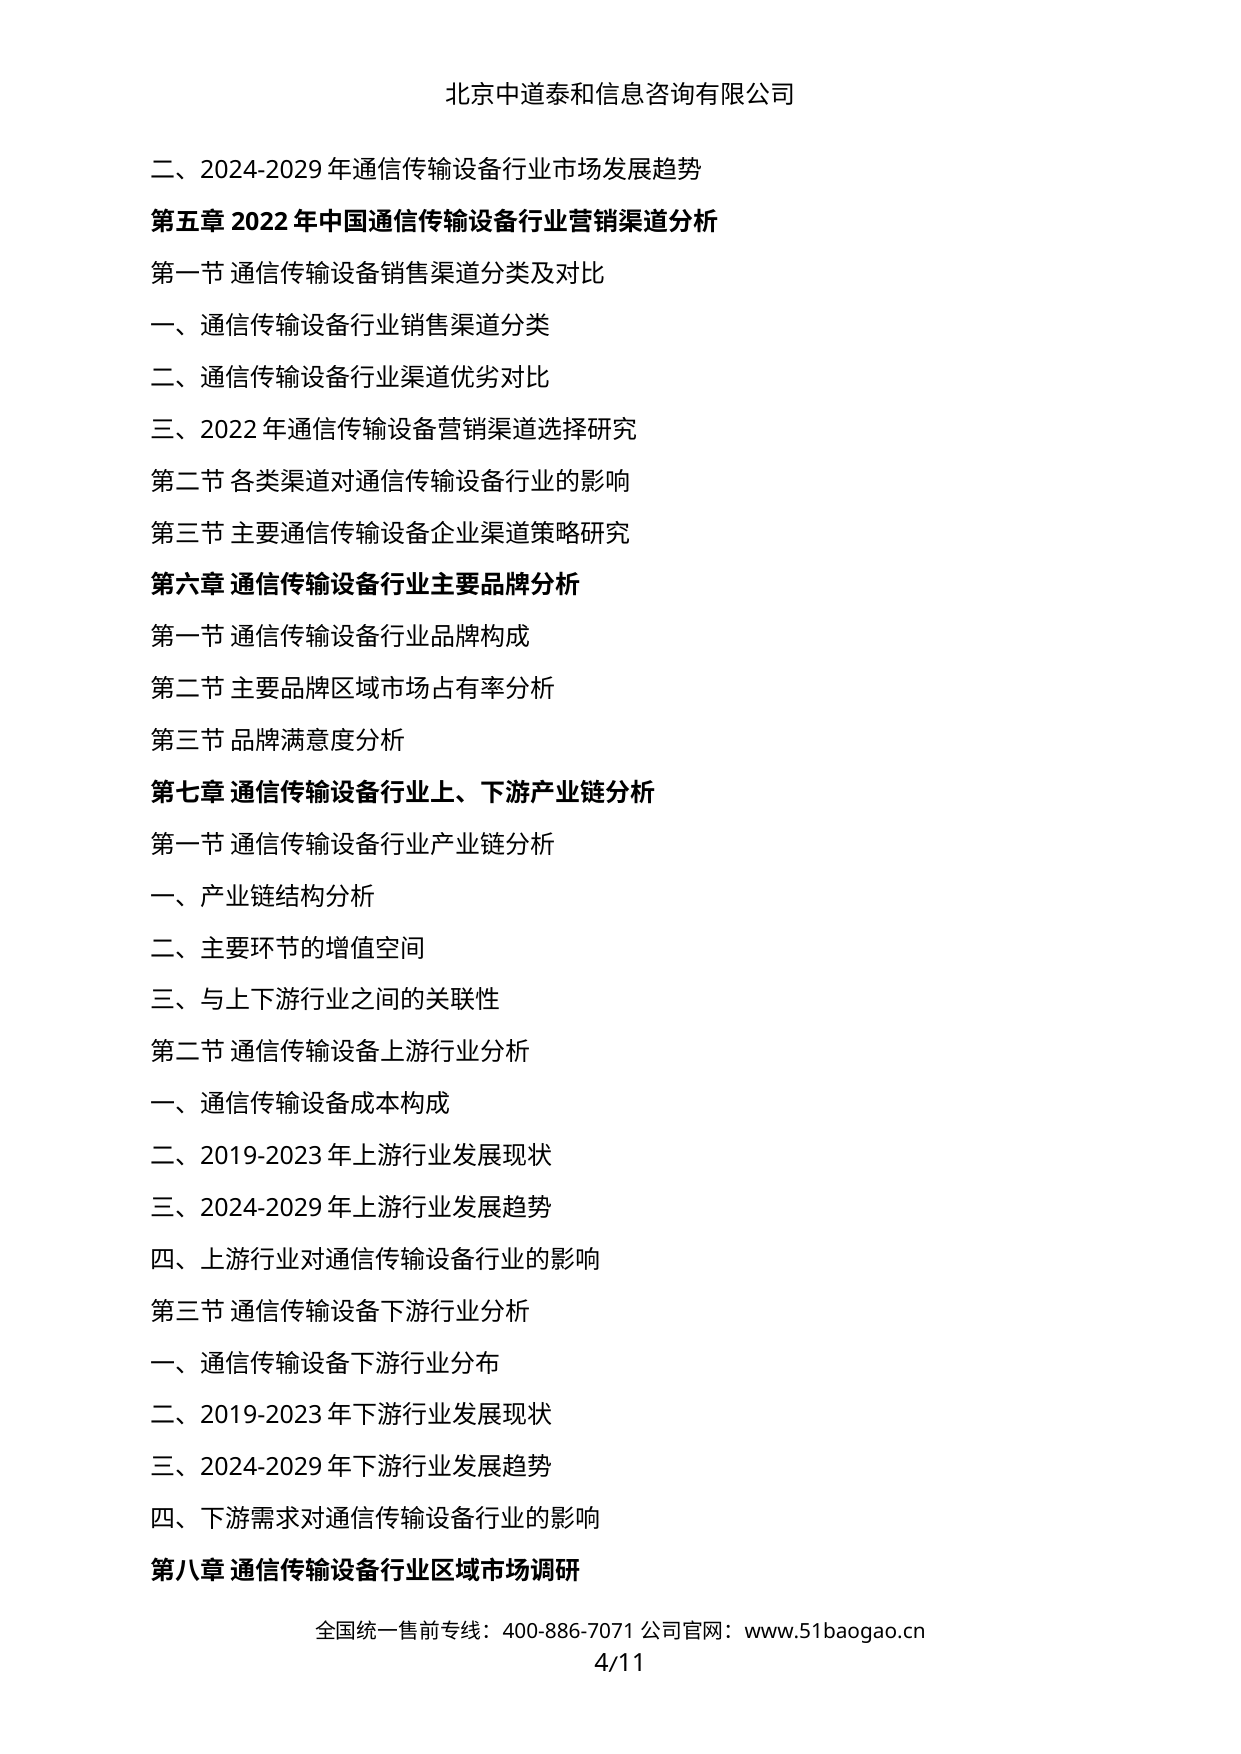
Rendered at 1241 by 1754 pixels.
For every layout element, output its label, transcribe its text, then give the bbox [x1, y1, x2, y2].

text 第二节 通信传输设备上游行业分析 [150, 1032, 1090, 1068]
text 第五章 2022年中国通信传输设备行业营销渠道分析 [150, 202, 1090, 238]
text 一、通信传输设备下游行业分布 [150, 1343, 1090, 1379]
text 一、产业链结构分析 [150, 876, 1090, 912]
text 第八章 通信传输设备行业区域市场调研 [150, 1551, 1090, 1587]
text 二、2024-2029年通信传输设备行业市场发展趋势 [150, 150, 1090, 186]
text 三、2024-2029年下游行业发展趋势 [150, 1447, 1090, 1483]
text 第一节 通信传输设备行业产业链分析 [150, 824, 1090, 861]
text 一、通信传输设备行业销售渠道分类 [150, 306, 1090, 342]
text 四、上游行业对通信传输设备行业的影响 [150, 1239, 1090, 1276]
text 二、通信传输设备行业渠道优劣对比 [150, 357, 1090, 394]
text 二、主要环节的增值空间 [150, 928, 1090, 964]
text 第三节 主要通信传输设备企业渠道策略研究 [150, 513, 1090, 549]
text 二、2019-2023年上游行业发展现状 [150, 1136, 1090, 1172]
text 三、2024-2029年上游行业发展趋势 [150, 1187, 1090, 1224]
text 三、2022年通信传输设备营销渠道选择研究 [150, 409, 1090, 446]
text 三、与上下游行业之间的关联性 [150, 980, 1090, 1016]
text 第三节 通信传输设备下游行业分析 [150, 1291, 1090, 1327]
text 四、下游需求对通信传输设备行业的影响 [150, 1499, 1090, 1535]
text 第二节 主要品牌区域市场占有率分析 [150, 669, 1090, 705]
text 第二节 各类渠道对通信传输设备行业的影响 [150, 461, 1090, 497]
text 第七章 通信传输设备行业上、下游产业链分析 [150, 772, 1090, 809]
text 二、2019-2023年下游行业发展现状 [150, 1395, 1090, 1431]
text 一、通信传输设备成本构成 [150, 1084, 1090, 1120]
text 第六章 通信传输设备行业主要品牌分析 [150, 565, 1090, 601]
text 第一节 通信传输设备行业品牌构成 [150, 617, 1090, 653]
text 第一节 通信传输设备销售渠道分类及对比 [150, 254, 1090, 290]
text 第三节 品牌满意度分析 [150, 721, 1090, 757]
